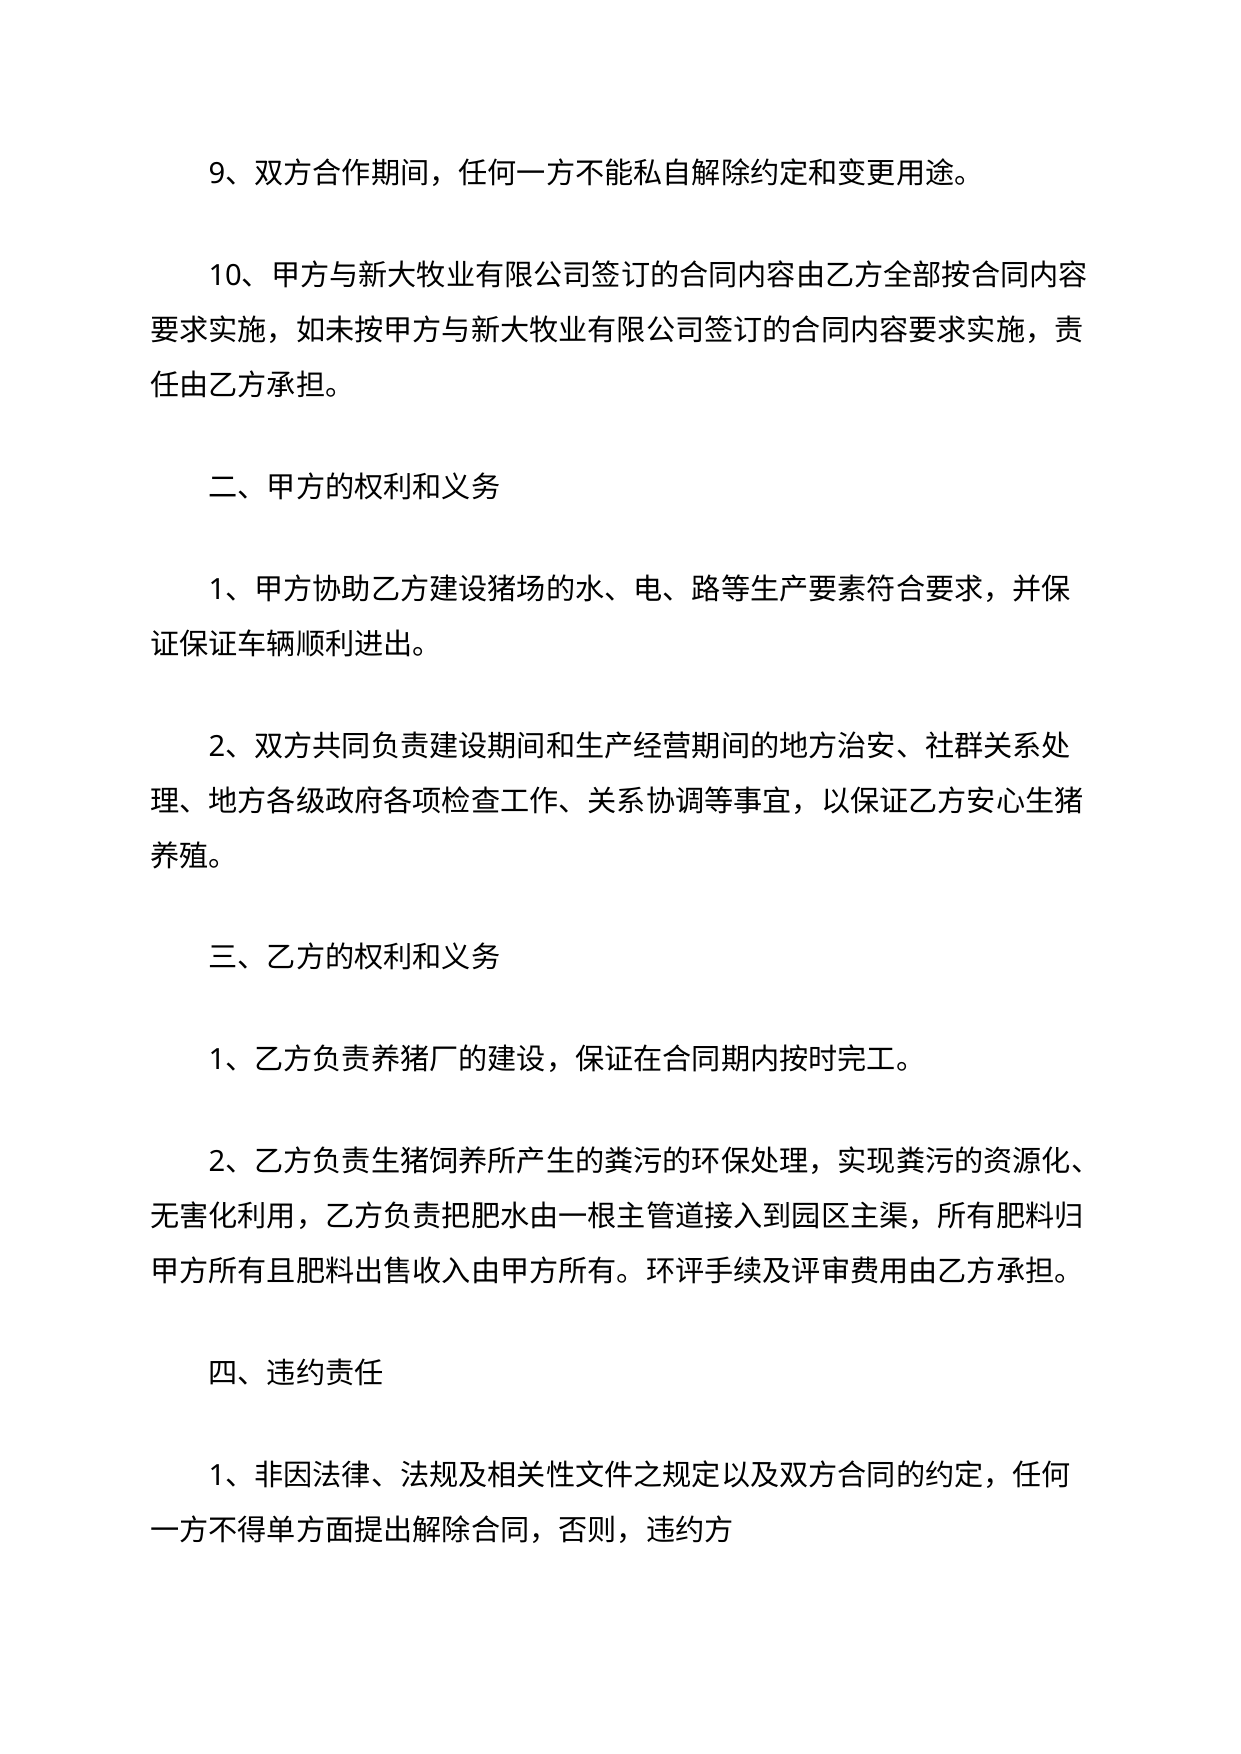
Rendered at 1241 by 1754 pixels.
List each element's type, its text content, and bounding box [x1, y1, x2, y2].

text 三、乙方的权利和义务 [150, 934, 1090, 976]
text 1、非因法律、法规及相关性文件之规定以及双方合同的约定，任何一方不得单方面提出解除合同，否则，违约方 [150, 1451, 1090, 1548]
text 四、违约责任 [150, 1349, 1090, 1392]
text 9、双方合作期间，任何一方不能私自解除约定和变更用途。 [150, 150, 1090, 192]
text 2、乙方负责生猪饲养所产生的粪污的环保处理，实现粪污的资源化、无害化利用，乙方负责把肥水由一根主管道接入到园区主渠，所有肥料归甲方所有且肥料出售收入由甲方所有。环评手续及评审费用由乙方承担。 [150, 1138, 1090, 1290]
text 二、甲方的权利和义务 [150, 464, 1090, 506]
text 1、乙方负责养猪厂的建设，保证在合同期内按时完工。 [150, 1036, 1090, 1078]
text 2、双方共同负责建设期间和生产经营期间的地方治安、社群关系处理、地方各级政府各项检查工作、关系协调等事宜，以保证乙方安心生猪养殖。 [150, 722, 1090, 874]
text 10、甲方与新大牧业有限公司签订的合同内容由乙方全部按合同内容要求实施，如未按甲方与新大牧业有限公司签订的合同内容要求实施，责任由乙方承担。 [150, 252, 1090, 404]
text 1、甲方协助乙方建设猪场的水、电、路等生产要素符合要求，并保证保证车辆顺利进出。 [150, 565, 1090, 663]
